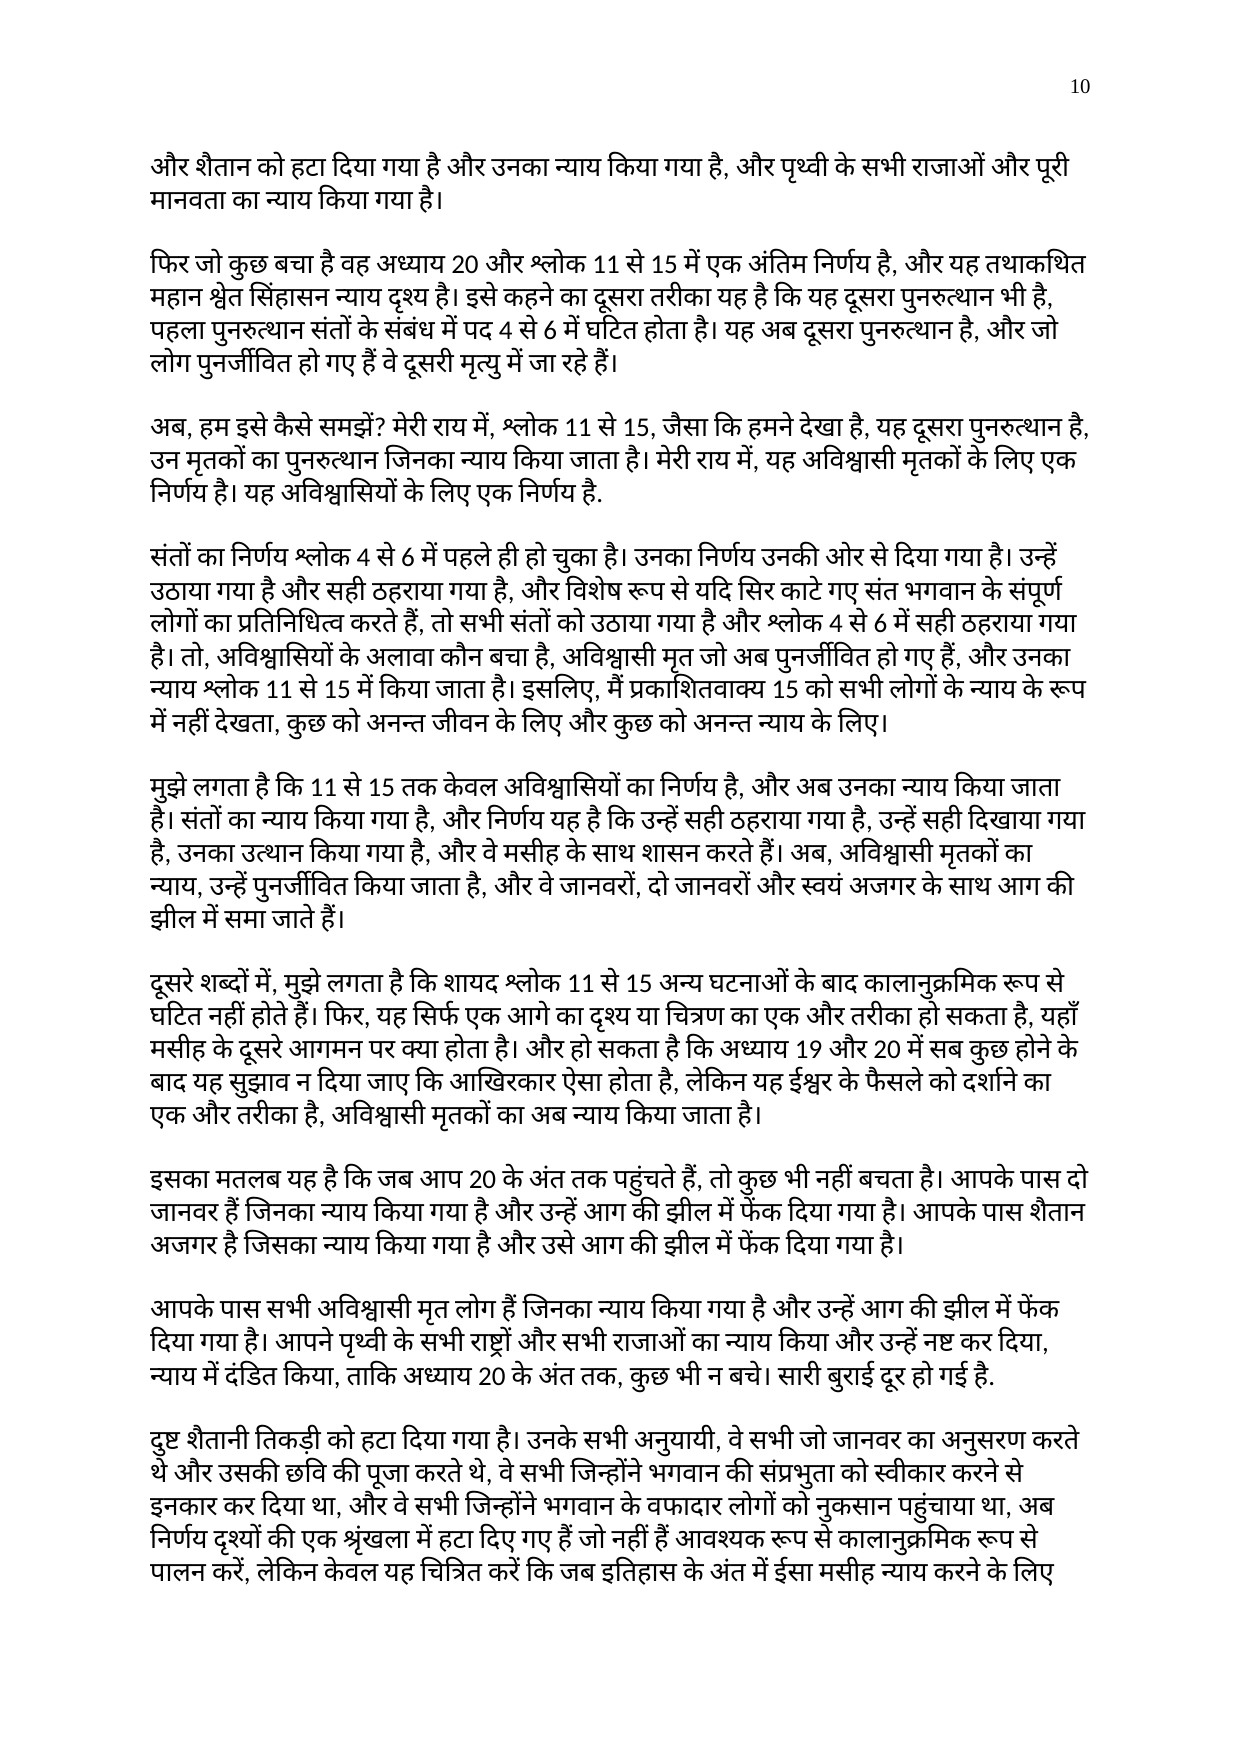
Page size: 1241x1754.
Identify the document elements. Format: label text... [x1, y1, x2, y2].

text फिर जो कुछ बचा है वह अध्याय 20 और श्लोक 11 से 15 में एक अंतिम निर्णय है, और यह तथाकथित महान श्वेत सिंहासन न्याय दृश्य है। इसे कहने का दूसरा तरीका यह है कि यह दूसरा पुनरुत्थान भी है, पहला पुनरुत्थान संतों के संबंध में पद 4 से 6 में घटित होता है। यह अब दूसरा पुनरुत्थान है, और जो लोग पुनर्जीवित हो गए हैं वे दूसरी मृत्यु में जा रहे हैं। [150, 247, 1090, 379]
text इसका मतलब यह है कि जब आप 20 के अंत तक पहुंचते हैं, तो कुछ भी नहीं बचता है। आपके पास दो जानवर हैं जिनका न्याय किया गया है और उन्हें आग की झील में फेंक दिया गया है। आपके पास शैतान अजगर है जिसका न्याय किया गया है और उसे आग की झील में फेंक दिया गया है। [150, 1162, 1090, 1261]
text दूसरे शब्दों में, मुझे लगता है कि शायद श्लोक 11 से 15 अन्य घटनाओं के बाद कालानुक्रमिक रूप से घटित नहीं होते हैं। फिर, यह सिर्फ एक आगे का दृश्य या चित्रण का एक और तरीका हो सकता है, यहाँ मसीह के दूसरे आगमन पर क्या होता है। और हो सकता है कि अध्याय 19 और 20 में सब कुछ होने के बाद यह सुझाव न दिया जाए कि आखिरकार ऐसा होता है, लेकिन यह ईश्वर के फैसले को दर्शाने का एक और तरीका है, अविश्वासी मृतकों का अब न्याय किया जाता है। [150, 966, 1090, 1131]
text संतों का निर्णय श्लोक 4 से 6 में पहले ही हो चुका है। उनका निर्णय उनकी ओर से दिया गया है। उन्हें उठाया गया है और सही ठहराया गया है, और विशेष रूप से यदि सिर काटे गए संत भगवान के संपूर्ण लोगों का प्रतिनिधित्व करते हैं, तो सभी संतों को उठाया गया है और श्लोक 4 से 6 में सही ठहराया गया है। तो, अविश्वासियों के अलावा कौन बचा है, अविश्वासी मृत जो अब पुनर्जीवित हो गए हैं, और उनका न्याय श्लोक 11 से 15 में किया जाता है। इसलिए, मैं प्रकाशितवाक्य 15 को सभी लोगों के न्याय के रूप में नहीं देखता, कुछ को अनन्त जीवन के लिए और कुछ को अनन्त न्याय के लिए। [150, 541, 1090, 739]
text आपके पास सभी अविश्वासी मृत लोग हैं जिनका न्याय किया गया है और उन्हें आग की झील में फेंक दिया गया है। आपने पृथ्वी के सभी राष्ट्रों और सभी राजाओं का न्याय किया और उन्हें नष्ट कर दिया, न्याय में दंडित किया, ताकि अध्याय 20 के अंत तक, कुछ भी न बचे। सारी बुराई दूर हो गई है. [150, 1293, 1090, 1392]
text अब, हम इसे कैसे समझें? मेरी राय में, श्लोक 11 से 15, जैसा कि हमने देखा है, यह दूसरा पुनरुत्थान है, उन मृतकों का पुनरुत्थान जिनका न्याय किया जाता है। मेरी राय में, यह अविश्वासी मृतकों के लिए एक निर्णय है। यह अविश्वासियों के लिए एक निर्णय है. [150, 410, 1090, 509]
text मुझे लगता है कि 11 से 15 तक केवल अविश्वासियों का निर्णय है, और अब उनका न्याय किया जाता है। संतों का न्याय किया गया है, और निर्णय यह है कि उन्हें सही ठहराया गया है, उन्हें सही दिखाया गया है, उनका उत्थान किया गया है, और वे मसीह के साथ शासन करते हैं। अब, अविश्वासी मृतकों का न्याय, उन्हें पुनर्जीवित किया जाता है, और वे जानवरों, दो जानवरों और स्वयं अजगर के साथ आग की झील में समा जाते हैं। [150, 770, 1090, 935]
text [150, 150, 1090, 216]
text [150, 1423, 1090, 1588]
